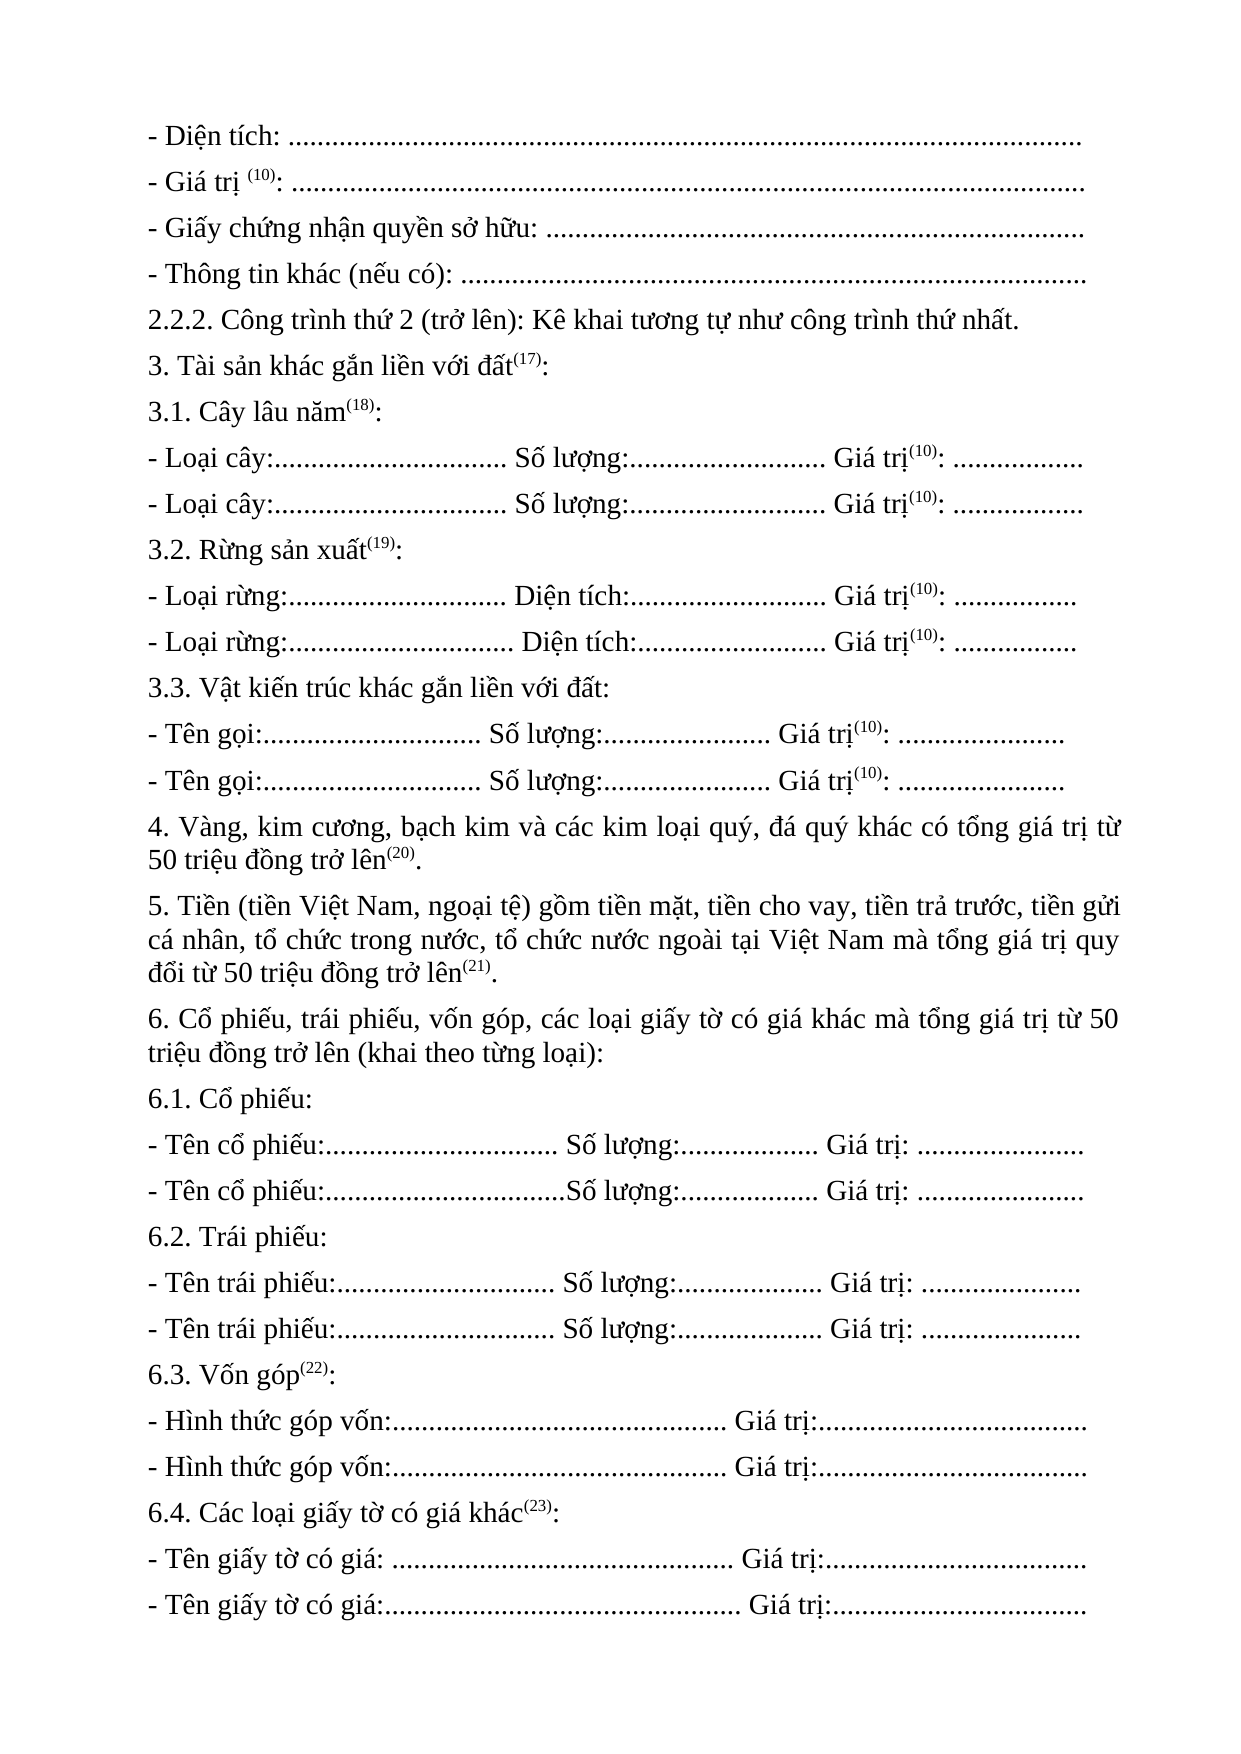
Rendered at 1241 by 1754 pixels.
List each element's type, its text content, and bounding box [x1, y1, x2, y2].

text - Tên trái phiếu:.............................. Số lượng:.................... Giá trị: ...................... [148, 1265, 1122, 1299]
text 6.4. Các loại giấy tờ có giá khác(23): [148, 1495, 1122, 1529]
text - Tên cổ phiếu:................................ Số lượng:................... Giá trị: ....................... [148, 1127, 1122, 1161]
text - Tên cổ phiếu:.................................Số lượng:................... Giá trị: ....................... [148, 1173, 1122, 1207]
text 5. Tiền (tiền Việt Nam, ngoại tệ) gồm tiền mặt, tiền cho vay, tiền trả trước, tiền gửi cá nhân, tổ chức trong nước, tổ chức nước ngoài tại Việt Nam mà tổng giá trị quy đổi từ 50 triệu đồng trở lên(21). [148, 888, 1122, 989]
text - Loại rừng:.............................. Diện tích:........................... Giá trị(10): ................. [148, 578, 1122, 612]
text - Tên giấy tờ có giá:................................................. Giá trị:................................... [148, 1587, 1122, 1621]
text - Diện tích: ............................................................................................................. [148, 118, 1122, 152]
text - Giấy chứng nhận quyền sở hữu: .......................................................................... [148, 210, 1122, 244]
text 2.2.2. Công trình thứ 2 (trở lên): Kê khai tương tự như công trình thứ nhất. [148, 302, 1122, 336]
text - Loại cây:................................ Số lượng:........................... Giá trị(10): .................. [148, 440, 1122, 474]
text 6.1. Cổ phiếu: [148, 1081, 1122, 1114]
text 3.1. Cây lâu năm(18): [148, 394, 1122, 428]
text 3. Tài sản khác gắn liền với đất(17): [148, 348, 1122, 382]
text 6.3. Vốn góp(22): [148, 1357, 1122, 1391]
text - Thông tin khác (nếu có): ...................................................................................... [148, 256, 1122, 290]
text - Hình thức góp vốn:.............................................. Giá trị:..................................... [148, 1403, 1122, 1437]
text - Tên gọi:.............................. Số lượng:....................... Giá trị(10): ....................... [148, 763, 1122, 796]
text 6. Cổ phiếu, trái phiếu, vốn góp, các loại giấy tờ có giá khác mà tổng giá trị từ 50 triệu đồng trở lên (khai theo từng loại): [148, 1001, 1122, 1068]
text - Hình thức góp vốn:.............................................. Giá trị:..................................... [148, 1449, 1122, 1483]
text - Loại cây:................................ Số lượng:........................... Giá trị(10): .................. [148, 486, 1122, 520]
text - Giá trị (10): ............................................................................................................. [148, 164, 1122, 198]
text 4. Vàng, kim cương, bạch kim và các kim loại quý, đá quý khác có tổng giá trị từ 50 triệu đồng trở lên(20). [148, 809, 1122, 876]
text 6.2. Trái phiếu: [148, 1219, 1122, 1253]
text 3.3. Vật kiến trúc khác gắn liền với đất: [148, 671, 1122, 704]
text 3.2. Rừng sản xuất(19): [148, 532, 1122, 566]
text - Loại rừng:............................... Diện tích:.......................... Giá trị(10): ................. [148, 624, 1122, 658]
text - Tên gọi:.............................. Số lượng:....................... Giá trị(10): ....................... [148, 717, 1122, 750]
text - Tên trái phiếu:.............................. Số lượng:.................... Giá trị: ...................... [148, 1311, 1122, 1345]
text - Tên giấy tờ có giá: ............................................... Giá trị:.................................... [148, 1541, 1122, 1575]
